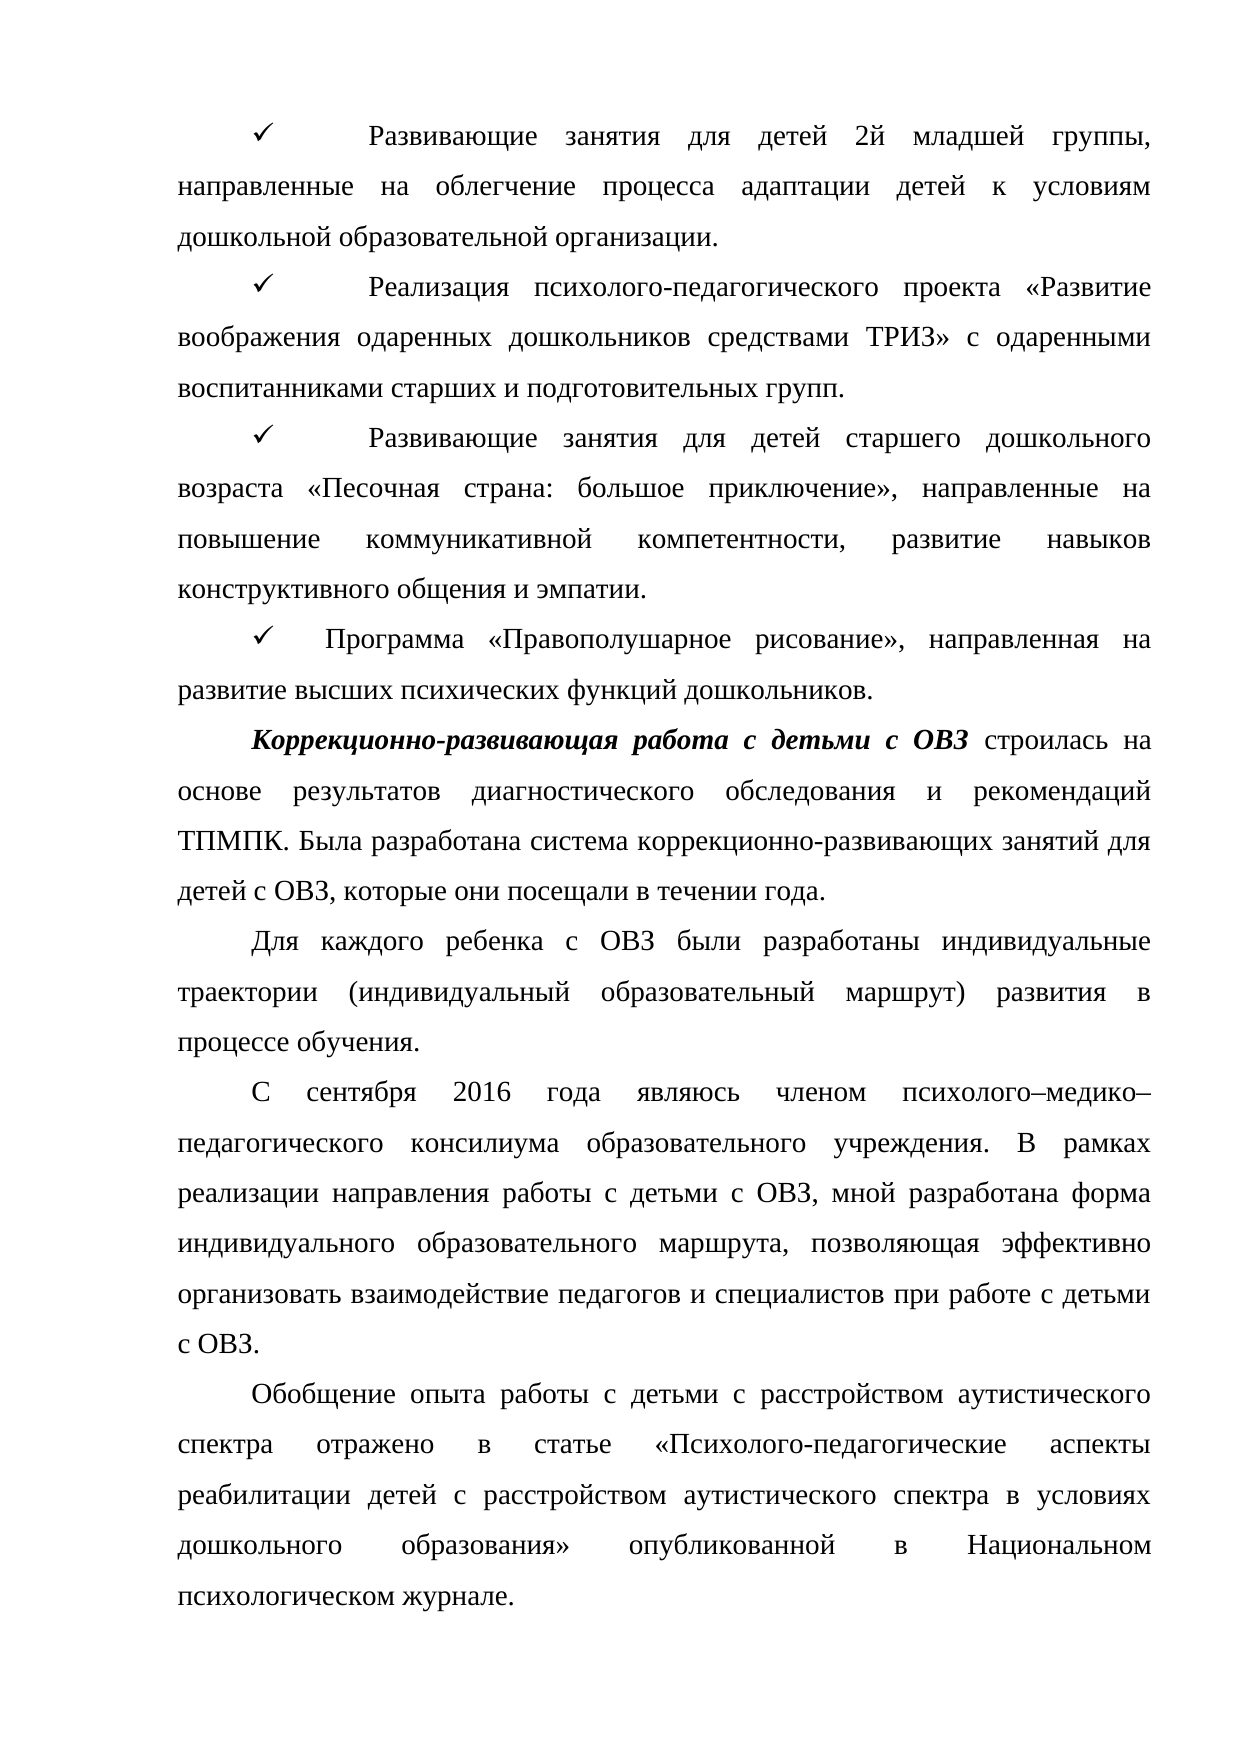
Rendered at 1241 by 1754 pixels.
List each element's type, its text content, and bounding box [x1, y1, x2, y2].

text Обобщение опыта работы с детьми с расстройством аутистического спектра отражено в статье «Психолого-педагогические аспекты реабилитации детей с расстройством аутистического спектра в условиях дошкольного образования» опубликованной в Национальном психологическом журнале. [177, 1376, 1152, 1611]
list Развивающие занятия для детей 2й младшей группы, направленные на облегчение процесса адаптации детей к условиям дошкольной образовательной организации. [177, 118, 1152, 252]
text Для каждого ребенка с ОВЗ были разработаны индивидуальные траектории (индивидуальный образовательный маршрут) развития в процессе обучения. [177, 923, 1152, 1058]
text С сентября 2016 года являюсь членом психолого–медико–педагогического консилиума образовательного учреждения. В рамках реализации направления работы с детьми с ОВЗ, мной разработана форма индивидуального образовательного маршрута, позволяющая эффективно организовать взаимодействие педагогов и специалистов при работе с детьми с ОВЗ. [177, 1074, 1152, 1359]
text Коррекционно-развивающая работа с детьми с ОВЗ строилась на основе результатов диагностического обследования и рекомендаций ТПМПК. Была разработана система коррекционно-развивающих занятий для детей с ОВЗ, которые они посещали в течении года. [177, 722, 1152, 907]
list Развивающие занятия для детей старшего дошкольного возраста «Песочная страна: большое приключение», направленные на повышение коммуникативной компетентности, развитие навыков конструктивного общения и эмпатии. [177, 420, 1152, 605]
list Реализация психолого-педагогического проекта «Развитие воображения одаренных дошкольников средствами ТРИЗ» с одаренными воспитанниками старших и подготовительных групп. [177, 269, 1152, 403]
list Программа «Правополушарное рисование», направленная на развитие высших психических функций дошкольников. [177, 622, 1152, 706]
